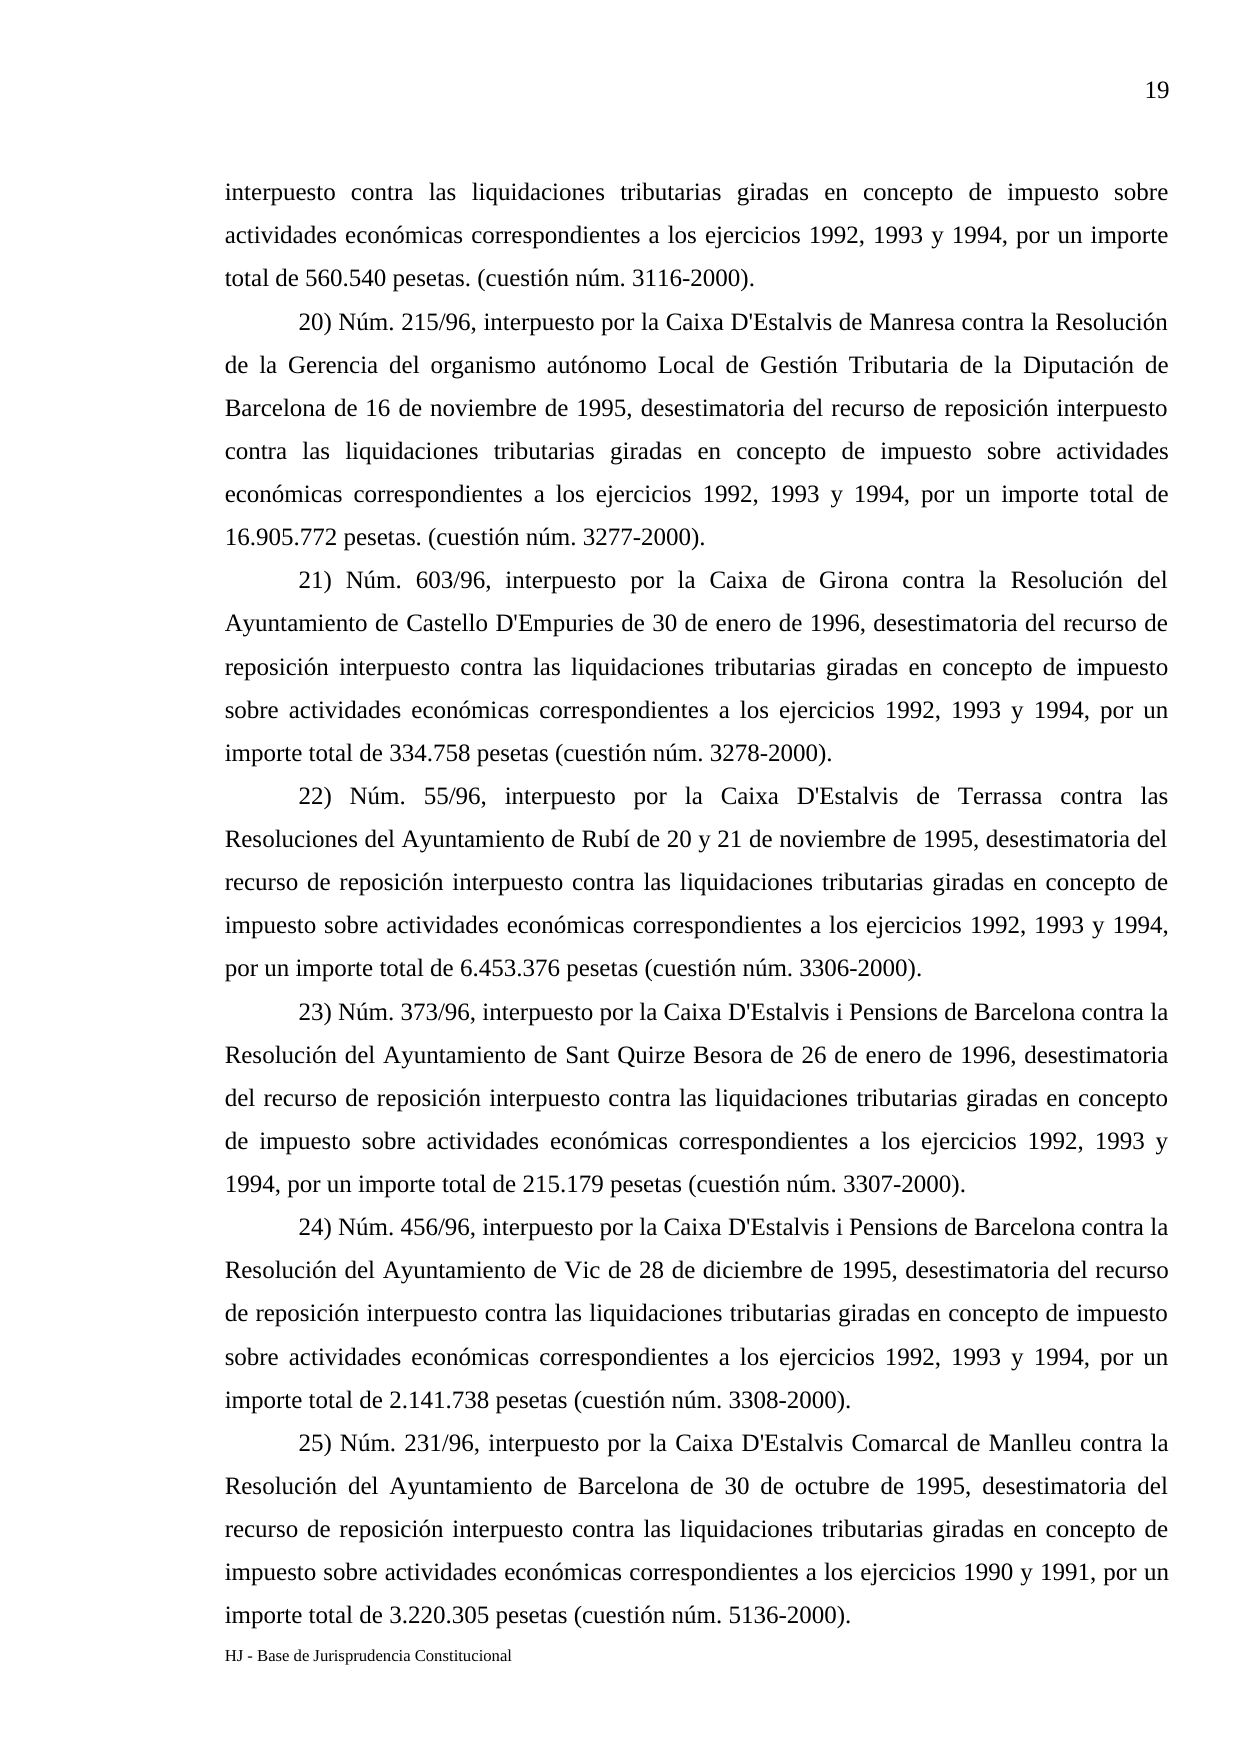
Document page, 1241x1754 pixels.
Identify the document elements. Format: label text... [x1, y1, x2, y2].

text 24) Núm. 456/96, interpuesto por la Caixa D'Estalvis i Pensions de Barcelona contra la Resolución del Ayuntamiento de Vic de 28 de diciembre de 1995, desestimatoria del recurso de reposición interpuesto contra las liquidaciones tributarias giradas en concepto de impuesto sobre actividades económicas correspondientes a los ejercicios 1992, 1993 y 1994, por un importe total de 2.141.738 pesetas (cuestión núm. 3308-2000). [224, 1212, 1169, 1413]
text 22) Núm. 55/96, interpuesto por la Caixa D'Estalvis de Terrassa contra las Resoluciones del Ayuntamiento de Rubí de 20 y 21 de noviembre de 1995, desestimatoria del recurso de reposición interpuesto contra las liquidaciones tributarias giradas en concepto de impuesto sobre actividades económicas correspondientes a los ejercicios 1992, 1993 y 1994, por un importe total de 6.453.376 pesetas (cuestión núm. 3306-2000). [224, 781, 1169, 982]
text 21) Núm. 603/96, interpuesto por la Caixa de Girona contra la Resolución del Ayuntamiento de Castello D'Empuries de 30 de enero de 1996, desestimatoria del recurso de reposición interpuesto contra las liquidaciones tributarias giradas en concepto de impuesto sobre actividades económicas correspondientes a los ejercicios 1992, 1993 y 1994, por un importe total de 334.758 pesetas (cuestión núm. 3278-2000). [224, 565, 1169, 767]
text 25) Núm. 231/96, interpuesto por la Caixa D'Estalvis Comarcal de Manlleu contra la Resolución del Ayuntamiento de Barcelona de 30 de octubre de 1995, desestimatoria del recurso de reposición interpuesto contra las liquidaciones tributarias giradas en concepto de impuesto sobre actividades económicas correspondientes a los ejercicios 1990 y 1991, por un importe total de 3.220.305 pesetas (cuestión núm. 5136-2000). [224, 1428, 1169, 1629]
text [224, 177, 1169, 292]
text 23) Núm. 373/96, interpuesto por la Caixa D'Estalvis i Pensions de Barcelona contra la Resolución del Ayuntamiento de Sant Quirze Besora de 26 de enero de 1996, desestimatoria del recurso de reposición interpuesto contra las liquidaciones tributarias giradas en concepto de impuesto sobre actividades económicas correspondientes a los ejercicios 1992, 1993 y 1994, por un importe total de 215.179 pesetas (cuestión núm. 3307-2000). [224, 997, 1169, 1198]
text 20) Núm. 215/96, interpuesto por la Caixa D'Estalvis de Manresa contra la Resolución de la Gerencia del organismo autónomo Local de Gestión Tributaria de la Diputación de Barcelona de 16 de noviembre de 1995, desestimatoria del recurso de reposición interpuesto contra las liquidaciones tributarias giradas en concepto de impuesto sobre actividades económicas correspondientes a los ejercicios 1992, 1993 y 1994, por un importe total de 16.905.772 pesetas. (cuestión núm. 3277-2000). [224, 307, 1169, 551]
